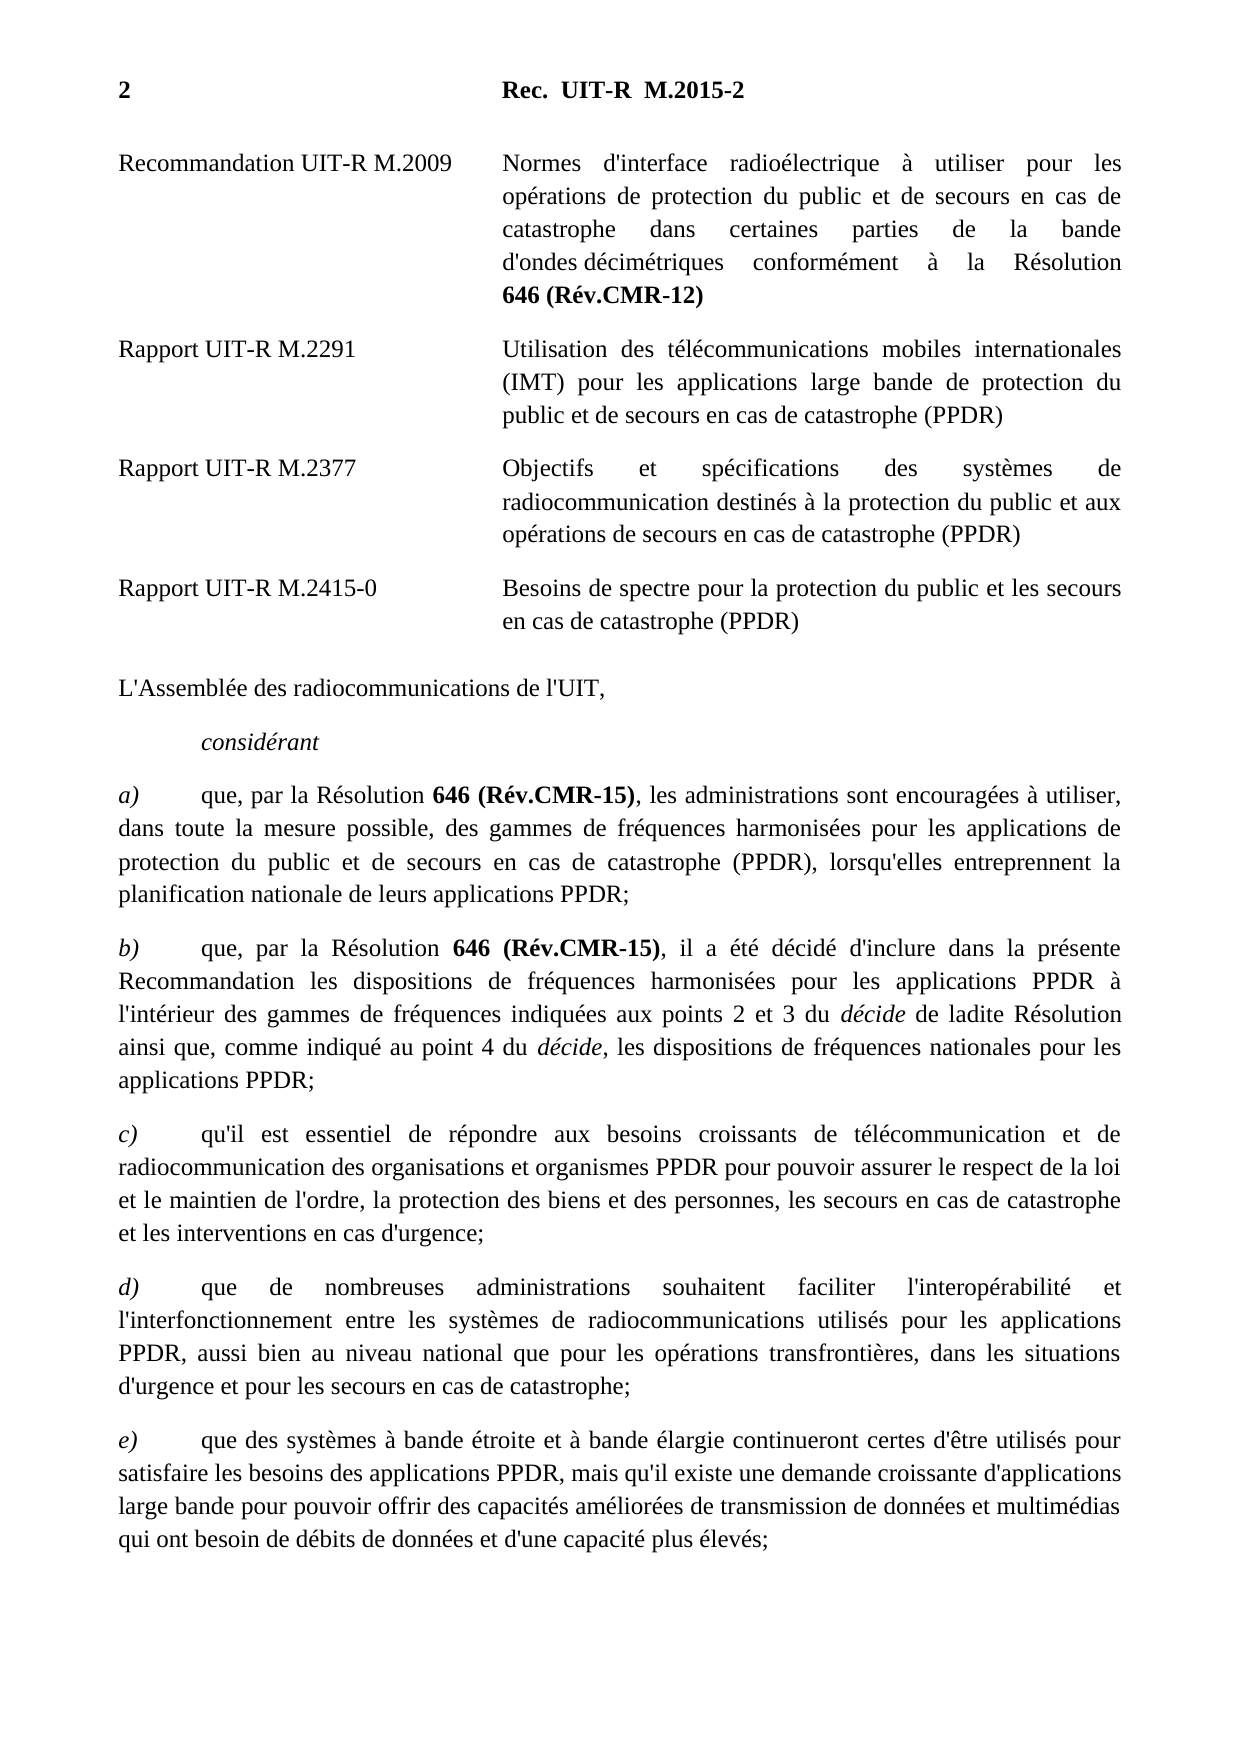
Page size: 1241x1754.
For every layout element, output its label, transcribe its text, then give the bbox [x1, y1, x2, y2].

text c) qu'il est essentiel de répondre aux besoins croissants de télécommunication et de radiocommunication des organisations et organismes PPDR pour pouvoir assurer le respect de la loi et le maintien de l'ordre, la protection des biens et des personnes, les secours en cas de catastrophe et les interventions en cas d'urgence; [118, 1119, 1122, 1247]
title L'Assemblée des radiocommunications de l'UIT, [118, 673, 1122, 702]
text d) que de nombreuses administrations souhaitent faciliter l'interopérabilité et l'interfonctionnement entre les systèmes de radiocommunications utilisés pour les applications PPDR, aussi bien au niveau national que pour les opérations transfrontières, dans les situations d'urgence et pour les secours en cas de catastrophe; [118, 1272, 1122, 1400]
text a) que, par la Résolution 646 (Rév.CMR-15), les administrations sont encouragées à utiliser, dans toute la mesure possible, des gammes de fréquences harmonisées pour les applications de protection du public et de secours en cas de catastrophe (PPDR), lorsqu'elles entreprennent la planification nationale de leurs applications PPDR; [118, 781, 1122, 908]
text Rapport UIT-R M.2291 Utilisation des télécommunications mobiles internationales (IMT) pour les applications large bande de protection du public et de secours en cas de catastrophe (PPDR) [118, 334, 1122, 428]
text considérant [201, 727, 1122, 755]
text Recommandation UIT-R M.2009 Normes d'interface radioélectrique à utiliser pour les opérations de protection du public et de secours en cas de catastrophe dans certaines parties de la bande d'ondes décimétriques conformément à la Résolution 646 (Rév.CMR-12) [118, 148, 1122, 308]
text b) que, par la Résolution 646 (Rév.CMR-15), il a été décidé d'inclure dans la présente Recommandation les dispositions de fréquences harmonisées pour les applications PPDR à l'intérieur des gammes de fréquences indiquées aux points 2 et 3 du décide de ladite Résolution ainsi que, comme indiqué au point 4 du décide, les dispositions de fréquences nationales pour les applications PPDR; [118, 933, 1122, 1094]
text Rapport UIT-R M.2377 Objectifs et spécifications des systèmes de radiocommunication destinés à la protection du public et aux opérations de secours en cas de catastrophe (PPDR) [118, 453, 1122, 548]
text e) que des systèmes à bande étroite et à bande élargie continueront certes d'être utilisés pour satisfaire les besoins des applications PPDR, mais qu'il existe une demande croissante d'applications large bande pour pouvoir offrir des capacités améliorées de transmission de données et multimédias qui ont besoin de débits de données et d'une capacité plus élevés; [118, 1425, 1122, 1553]
text Rapport UIT-R M.2415-0 Besoins de spectre pour la protection du public et les secours en cas de catastrophe (PPDR) [118, 573, 1122, 635]
